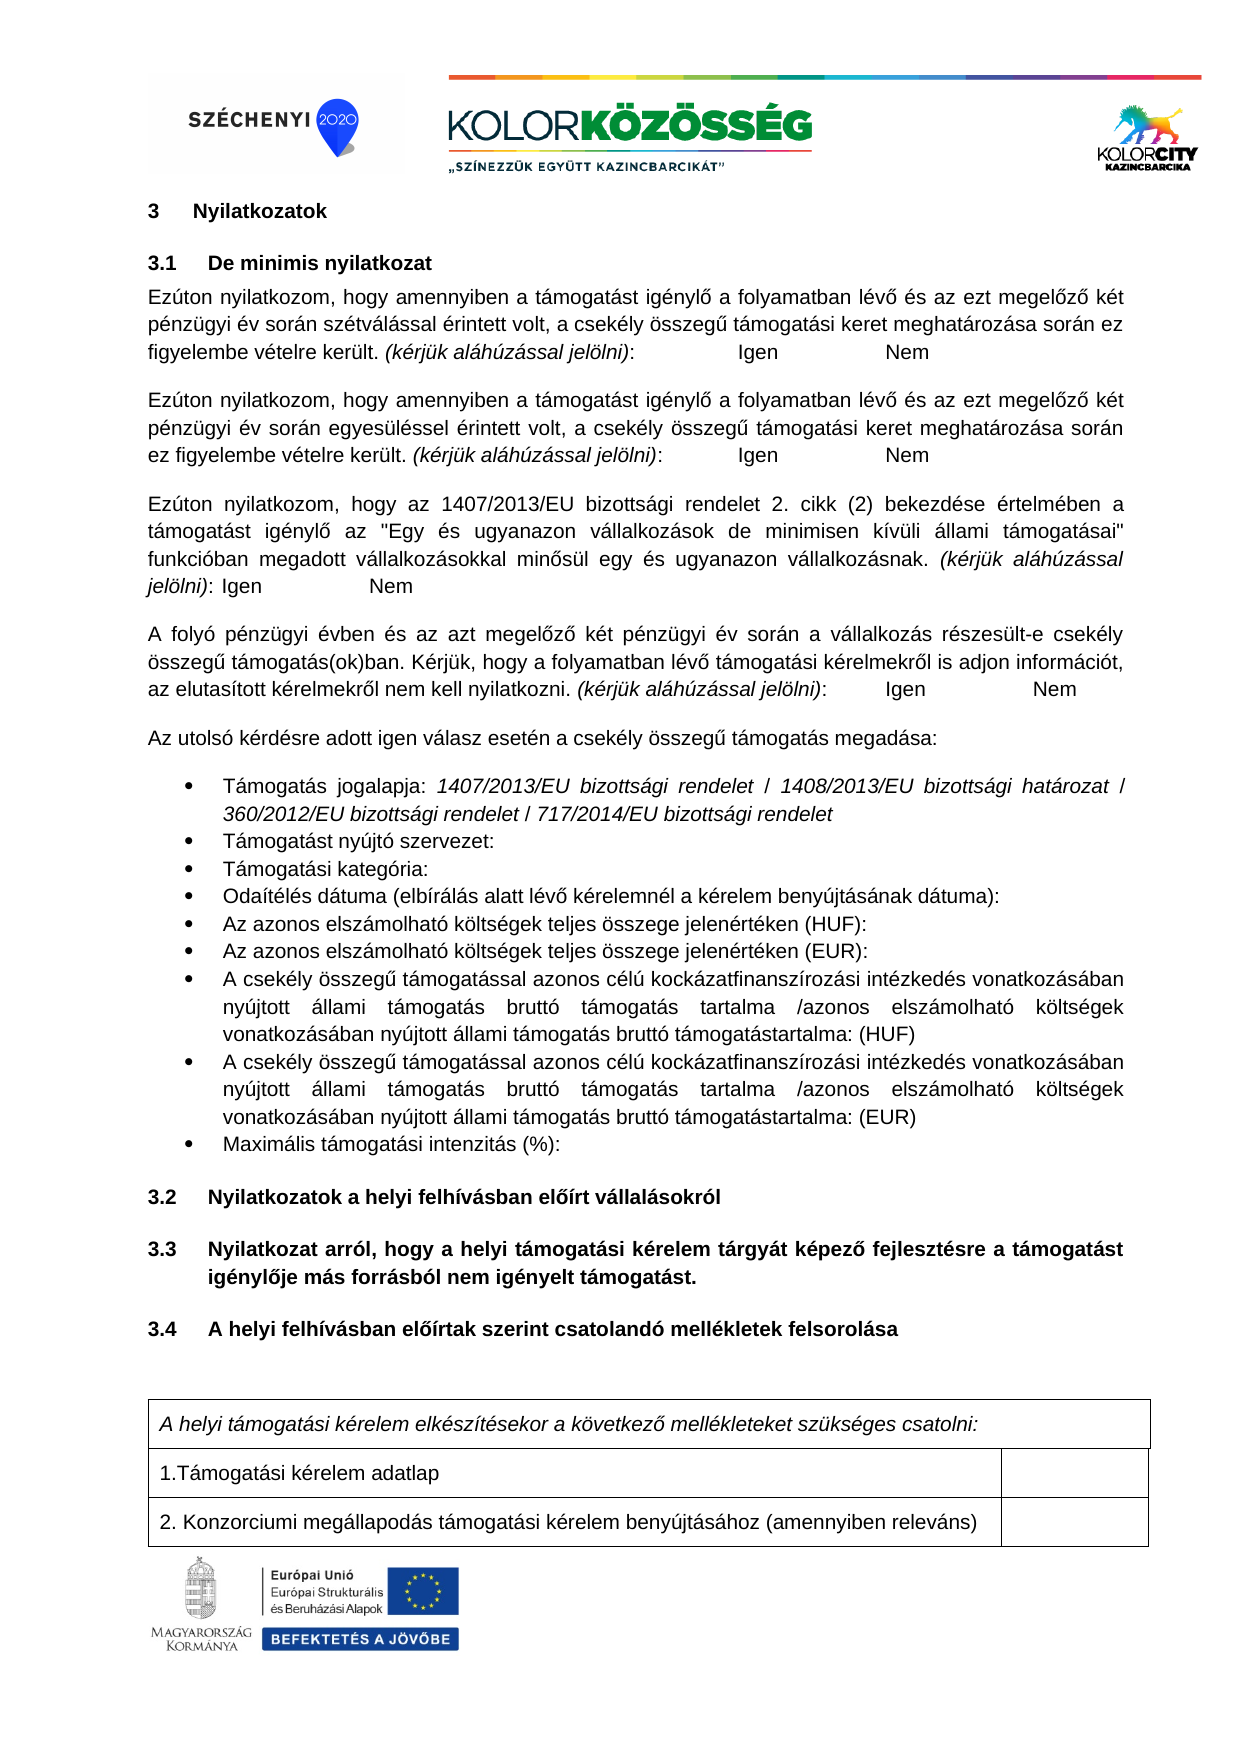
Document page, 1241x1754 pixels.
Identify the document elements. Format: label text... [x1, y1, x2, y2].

table_header A helyi támogatási kérelem elkészítésekor a következő mellékleteket szükséges csatolni: [149, 1400, 1150, 1448]
list A csekély összegű támogatással azonos célú kockázatfinanszírozási intézkedés vonatkozásában nyújtott állami támogatás bruttó támogatás tartalma /azonos elszámolható költségek vonatkozásában nyújtott állami támogatás bruttó támogatástartalma: (HUF) [185, 967, 1125, 1046]
list Az azonos elszámolható költségek teljes összege jelenértéken (EUR): [185, 939, 1125, 963]
subtitle Nyilatkozat arról, hogy a helyi támogatási kérelem tárgyát képező fejlesztésre a támogatást igénylője más forrásból nem igényelt támogatást. [148, 1237, 1125, 1289]
text Ezúton nyilatkozom, hogy az 1407/2013/EU bizottsági rendelet 2. cikk (2) bekezdése értelmében a támogatást igénylő az "Egy és ugyanazon vállalkozások de minimisen kívüli állami támogatásai" funkcióban megadott vállalkozásokkal minősül egy és ugyanazon vállalkozásnak. (kérjük aláhúzással jelölni): Igen Nem [148, 491, 1125, 598]
list Támogatást nyújtó szervezet: [185, 829, 1125, 853]
subtitle De minimis nyilatkozat [148, 251, 1125, 275]
table_cell 1.Támogatási kérelem adatlap [149, 1449, 1001, 1497]
text Ezúton nyilatkozom, hogy amennyiben a támogatást igénylő a folyamatban lévő és az ezt megelőző két pénzügyi év során egyesüléssel érintett volt, a csekély összegű támogatási keret meghatározása során ez figyelembe vételre került. (kérjük aláhúzással jelölni): Igen Nem [148, 388, 1125, 467]
subtitle Nyilatkozatok a helyi felhívásban előírt vállalásokról [148, 1185, 1125, 1209]
subtitle Nyilatkozatok [148, 198, 1125, 222]
picture [147, 1550, 461, 1656]
text Ezúton nyilatkozom, hogy amennyiben a támogatást igénylő a folyamatban lévő és az ezt megelőző két pénzügyi év során szétválással érintett volt, a csekély összegű támogatási keret meghatározása során ez figyelembe vételre került. (kérjük aláhúzással jelölni): Igen Nem [148, 285, 1125, 364]
table_cell [1002, 1498, 1148, 1546]
list Támogatás jogalapja: 1407/2013/EU bizottsági rendelet / 1408/2013/EU bizottsági határozat / 360/2012/EU bizottsági rendelet / 717/2014/EU bizottsági rendelet [185, 774, 1125, 825]
picture [147, 73, 406, 174]
list Maximális támogatási intenzitás (%): [185, 1132, 1125, 1156]
text Az utolsó kérdésre adott igen válasz esetén a csekély összegű támogatás megadása: [148, 726, 1125, 749]
text A folyó pénzügyi évben és az azt megelőző két pénzügyi év során a vállalkozás részesült-e csekély összegű támogatás(ok)ban. Kérjük, hogy a folyamatban lévő támogatási kérelmekről is adjon információt, az elutasított kérelmekről nem kell nyilatkozni. (kérjük aláhúzással jelölni): Igen Nem [148, 622, 1125, 701]
table_cell [1002, 1449, 1148, 1497]
list Az azonos elszámolható költségek teljes összege jelenértéken (HUF): [185, 912, 1125, 936]
list Odaítélés dátuma (elbírálás alatt lévő kérelemnél a kérelem benyújtásának dátuma): [185, 884, 1125, 908]
table_cell 2. Konzorciumi megállapodás támogatási kérelem benyújtásához (amennyiben releváns) [149, 1498, 1001, 1546]
subtitle A helyi felhívásban előírtak szerint csatolandó mellékletek felsorolása [148, 1317, 1125, 1341]
list A csekély összegű támogatással azonos célú kockázatfinanszírozási intézkedés vonatkozásában nyújtott állami támogatás bruttó támogatás tartalma /azonos elszámolható költségek vonatkozásában nyújtott állami támogatás bruttó támogatástartalma: (EUR) [185, 1049, 1125, 1129]
list Támogatási kategória: [185, 857, 1125, 881]
picture [448, 75, 1241, 191]
